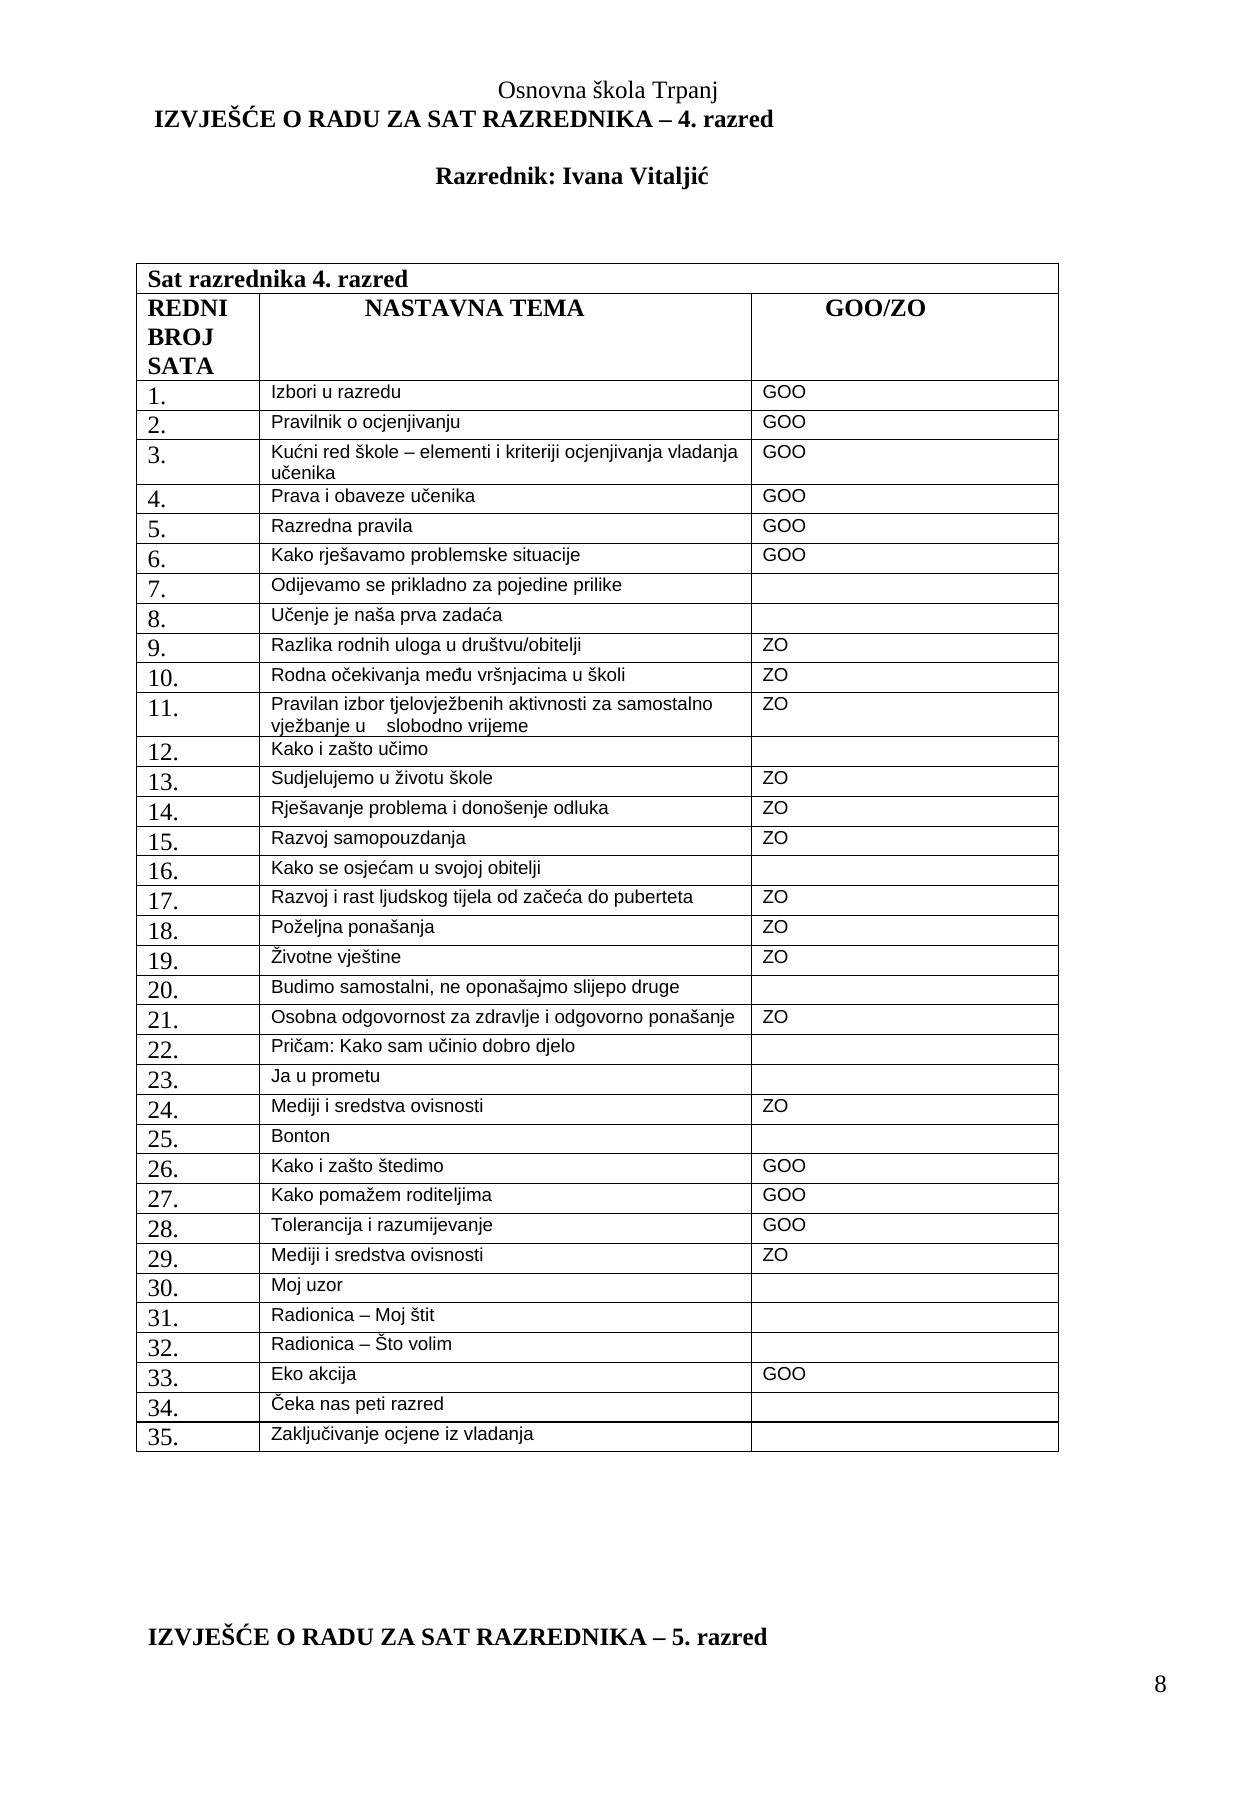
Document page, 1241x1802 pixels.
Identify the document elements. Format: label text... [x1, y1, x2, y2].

table_cell [752, 1274, 1058, 1302]
table_cell ZO [752, 886, 1058, 915]
table_cell 31. [137, 1303, 259, 1332]
table_cell 24. [137, 1095, 259, 1123]
table_cell Bonton [260, 1125, 751, 1153]
table_cell 25. [137, 1125, 259, 1153]
table_cell 23. [137, 1065, 259, 1094]
table_cell Tolerancija i razumijevanje [260, 1214, 751, 1243]
table_cell 4. [137, 485, 259, 513]
table_cell [752, 1035, 1058, 1064]
table_cell GOO [752, 1184, 1058, 1213]
table_cell Kako i zašto učimo [260, 737, 751, 766]
table_cell REDNI BROJ SATA [137, 294, 259, 380]
table_cell ZO [752, 767, 1058, 796]
table_cell GOO [752, 485, 1058, 513]
table_cell GOO [752, 411, 1058, 439]
table_cell Osobna odgovornost za zdravlje i odgovorno ponašanje [260, 1005, 751, 1034]
table_cell 28. [137, 1214, 259, 1243]
table_cell 10. [137, 663, 259, 692]
table_cell [752, 1303, 1058, 1332]
table_cell ZO [752, 634, 1058, 662]
table_cell GOO [752, 1154, 1058, 1183]
table_cell Pričam: Kako sam učinio dobro djelo [260, 1035, 751, 1064]
table_cell GOO [752, 1363, 1058, 1392]
table_cell Radionica – Moj štit [260, 1303, 751, 1332]
table_cell Životne vještine [260, 946, 751, 974]
table_cell Razlika rodnih uloga u društvu/obitelji [260, 634, 751, 662]
table_cell [752, 1423, 1058, 1451]
table_cell 1. [137, 381, 259, 409]
table_cell [752, 574, 1058, 603]
table_cell NASTAVNA TEMA [260, 294, 751, 380]
table_cell 2. [137, 411, 259, 439]
table_cell Kako rješavamo problemske situacije [260, 544, 751, 573]
table_cell 20. [137, 976, 259, 1004]
table_cell 7. [137, 574, 259, 603]
table_cell Mediji i sredstva ovisnosti [260, 1095, 751, 1123]
table_cell 29. [137, 1244, 259, 1272]
text IZVJEŠĆE O RADU ZA SAT RAZREDNIKA – 4. razred [148, 104, 1166, 132]
table_cell 17. [137, 886, 259, 915]
table_cell Kako se osjećam u svojoj obitelji [260, 856, 751, 885]
table_cell [752, 1125, 1058, 1153]
table_cell 34. [137, 1393, 259, 1421]
table_cell GOO [752, 440, 1058, 483]
table_cell 19. [137, 946, 259, 974]
table_cell ZO [752, 946, 1058, 974]
table_cell Kako i zašto štedimo [260, 1154, 751, 1183]
table_cell 13. [137, 767, 259, 796]
table_cell Izbori u razredu [260, 381, 751, 409]
table_cell 22. [137, 1035, 259, 1064]
table_header Sat razrednika 4. razred [137, 264, 1058, 292]
table_cell 6. [137, 544, 259, 573]
table_cell ZO [752, 1244, 1058, 1272]
table_cell ZO [752, 663, 1058, 692]
table_cell 33. [137, 1363, 259, 1392]
table_cell [752, 1065, 1058, 1094]
table_cell Radionica – Što volim [260, 1333, 751, 1362]
table_cell Pravilan izbor tjelovježbenih aktivnosti za samostalno vježbanje u slobodno vrijeme [260, 693, 751, 736]
table_cell 32. [137, 1333, 259, 1362]
table_cell Pravilnik o ocjenjivanju [260, 411, 751, 439]
table_cell 9. [137, 634, 259, 662]
table_cell Zaključivanje ocjene iz vladanja [260, 1423, 751, 1451]
table_cell Ja u prometu [260, 1065, 751, 1094]
table_cell 18. [137, 916, 259, 945]
table_cell GOO [752, 1214, 1058, 1243]
table_cell 30. [137, 1274, 259, 1302]
table_cell 16. [137, 856, 259, 885]
table_cell 3. [137, 440, 259, 483]
table_cell Rješavanje problema i donošenje odluka [260, 797, 751, 826]
table_cell 11. [137, 693, 259, 736]
table_cell GOO [752, 514, 1058, 543]
table_cell Razvoj i rast ljudskog tijela od začeća do puberteta [260, 886, 751, 915]
text Razrednik: Ivana Vitaljić [148, 161, 1166, 190]
table_cell 14. [137, 797, 259, 826]
table_cell Rodna očekivanja među vršnjacima u školi [260, 663, 751, 692]
table_cell [752, 1333, 1058, 1362]
table_cell Mediji i sredstva ovisnosti [260, 1244, 751, 1272]
table_cell [752, 856, 1058, 885]
table_cell [752, 737, 1058, 766]
table_cell [752, 604, 1058, 632]
table_cell ZO [752, 797, 1058, 826]
table_cell [752, 976, 1058, 1004]
table_cell 35. [137, 1423, 259, 1451]
table_cell ZO [752, 1005, 1058, 1034]
table_cell 21. [137, 1005, 259, 1034]
table_cell [752, 1393, 1058, 1421]
table_cell Učenje je naša prva zadaća [260, 604, 751, 632]
table_cell 12. [137, 737, 259, 766]
table_cell 15. [137, 827, 259, 855]
table_cell Budimo samostalni, ne oponašajmo slijepo druge [260, 976, 751, 1004]
table_cell Kako pomažem roditeljima [260, 1184, 751, 1213]
table_cell 5. [137, 514, 259, 543]
table_cell Čeka nas peti razred [260, 1393, 751, 1421]
table_cell 27. [137, 1184, 259, 1213]
table_cell GOO/ZO [752, 294, 1058, 380]
table_cell Poželjna ponašanja [260, 916, 751, 945]
table_cell 8. [137, 604, 259, 632]
table_cell Razredna pravila [260, 514, 751, 543]
table_cell Kućni red škole – elementi i kriteriji ocjenjivanja vladanja učenika [260, 440, 751, 483]
table_cell ZO [752, 693, 1058, 736]
text IZVJEŠĆE O RADU ZA SAT RAZREDNIKA – 5. razred [148, 1622, 1166, 1651]
table_cell 26. [137, 1154, 259, 1183]
table_cell ZO [752, 916, 1058, 945]
table_cell GOO [752, 381, 1058, 409]
table_cell ZO [752, 827, 1058, 855]
table_cell Eko akcija [260, 1363, 751, 1392]
table_cell Razvoj samopouzdanja [260, 827, 751, 855]
table_cell GOO [752, 544, 1058, 573]
table_cell Odijevamo se prikladno za pojedine prilike [260, 574, 751, 603]
table_cell ZO [752, 1095, 1058, 1123]
table_cell Prava i obaveze učenika [260, 485, 751, 513]
table_cell Sudjelujemo u životu škole [260, 767, 751, 796]
table_cell Moj uzor [260, 1274, 751, 1302]
